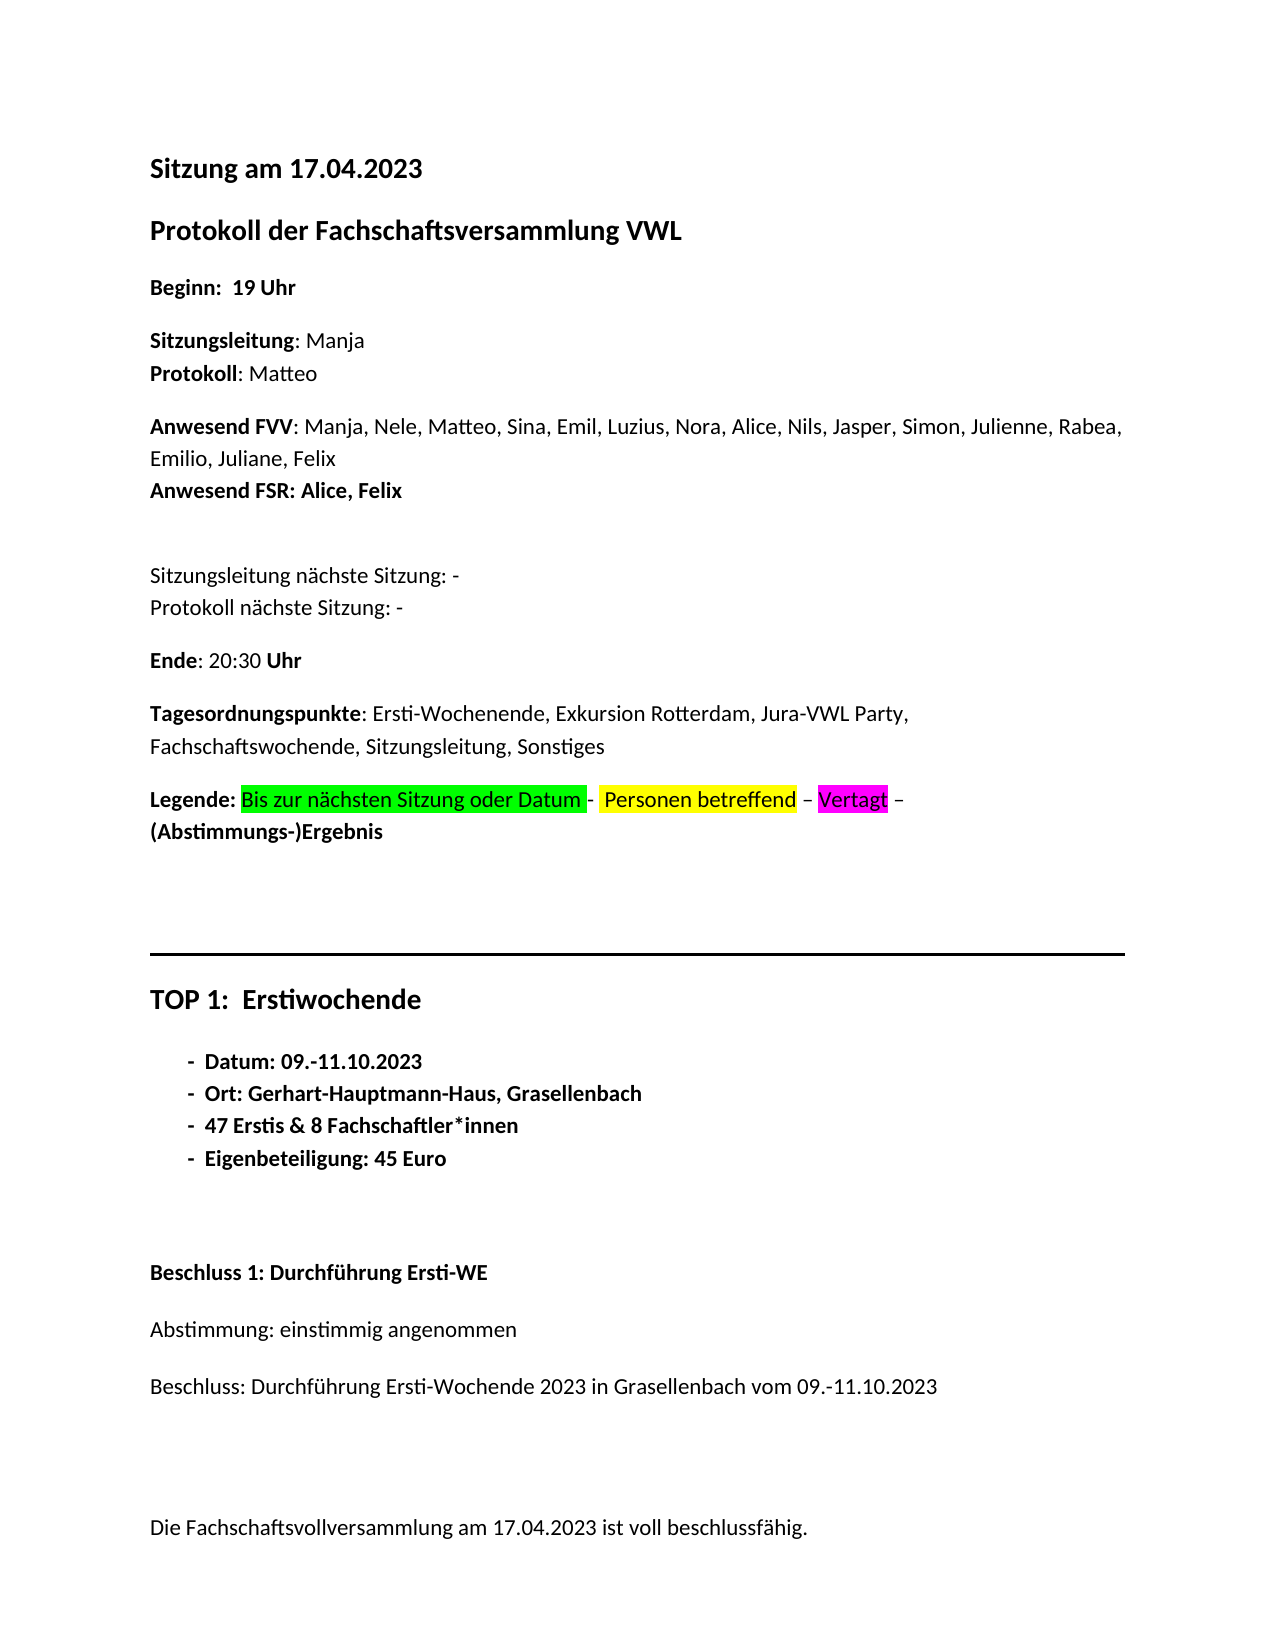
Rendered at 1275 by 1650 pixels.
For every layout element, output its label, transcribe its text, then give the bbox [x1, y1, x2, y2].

text Anwesend FSR: Alice, Felix [150, 476, 1125, 504]
text Sitzungsleitung nächste Sitzung: - Protokoll nächste Sitzung: - [150, 561, 1125, 622]
text Legende: Bis zur nächsten Sitzung oder Datum - Personen betreffend – Vertagt – (Abstimmungs-)Ergebnis [150, 785, 1125, 845]
text Beschluss: Durchführung Ersti-Wochende 2023 in Grasellenbach vom 09.-11.10.2023 [150, 1372, 1125, 1431]
text Sitzung am 17.04.2023 [150, 150, 1125, 186]
text Beschluss 1: Durchführung Ersti-WE [150, 1258, 1125, 1286]
text Tagesordnungspunkte: Ersti-Wochenende, Exkursion Rotterdam, Jura-VWL Party, Fachschaftswochende, Sitzungsleitung, Sonstiges [150, 699, 1125, 760]
list - Ort: Gerhart-Hauptmann-Haus, Grasellenbach [187, 1079, 1125, 1107]
text Beginn: 19 Uhr [150, 273, 1125, 302]
text Ende: 20:30 Uhr [150, 647, 1125, 674]
text Protokoll der Fachschaftsversammlung VWL [150, 212, 1125, 247]
list - 47 Erstis & 8 Fachschaftler*innen [187, 1112, 1125, 1139]
list - Datum: 09.-11.10.2023 [187, 1047, 1125, 1075]
text Abstimmung: einstimmig angenommen [150, 1315, 1125, 1343]
list - Eigenbeteiligung: 45 Euro [187, 1144, 1125, 1172]
text Sitzungsleitung: Manja Protokoll: Matteo [150, 327, 1125, 387]
text Anwesend FVV: Manja, Nele, Matteo, Sina, Emil, Luzius, Nora, Alice, Nils, Jasper, Simon, Julienne, Rabea, Emilio, Juliane, Felix [150, 412, 1125, 472]
text TOP 1: Erstiwochende [150, 981, 1125, 1017]
